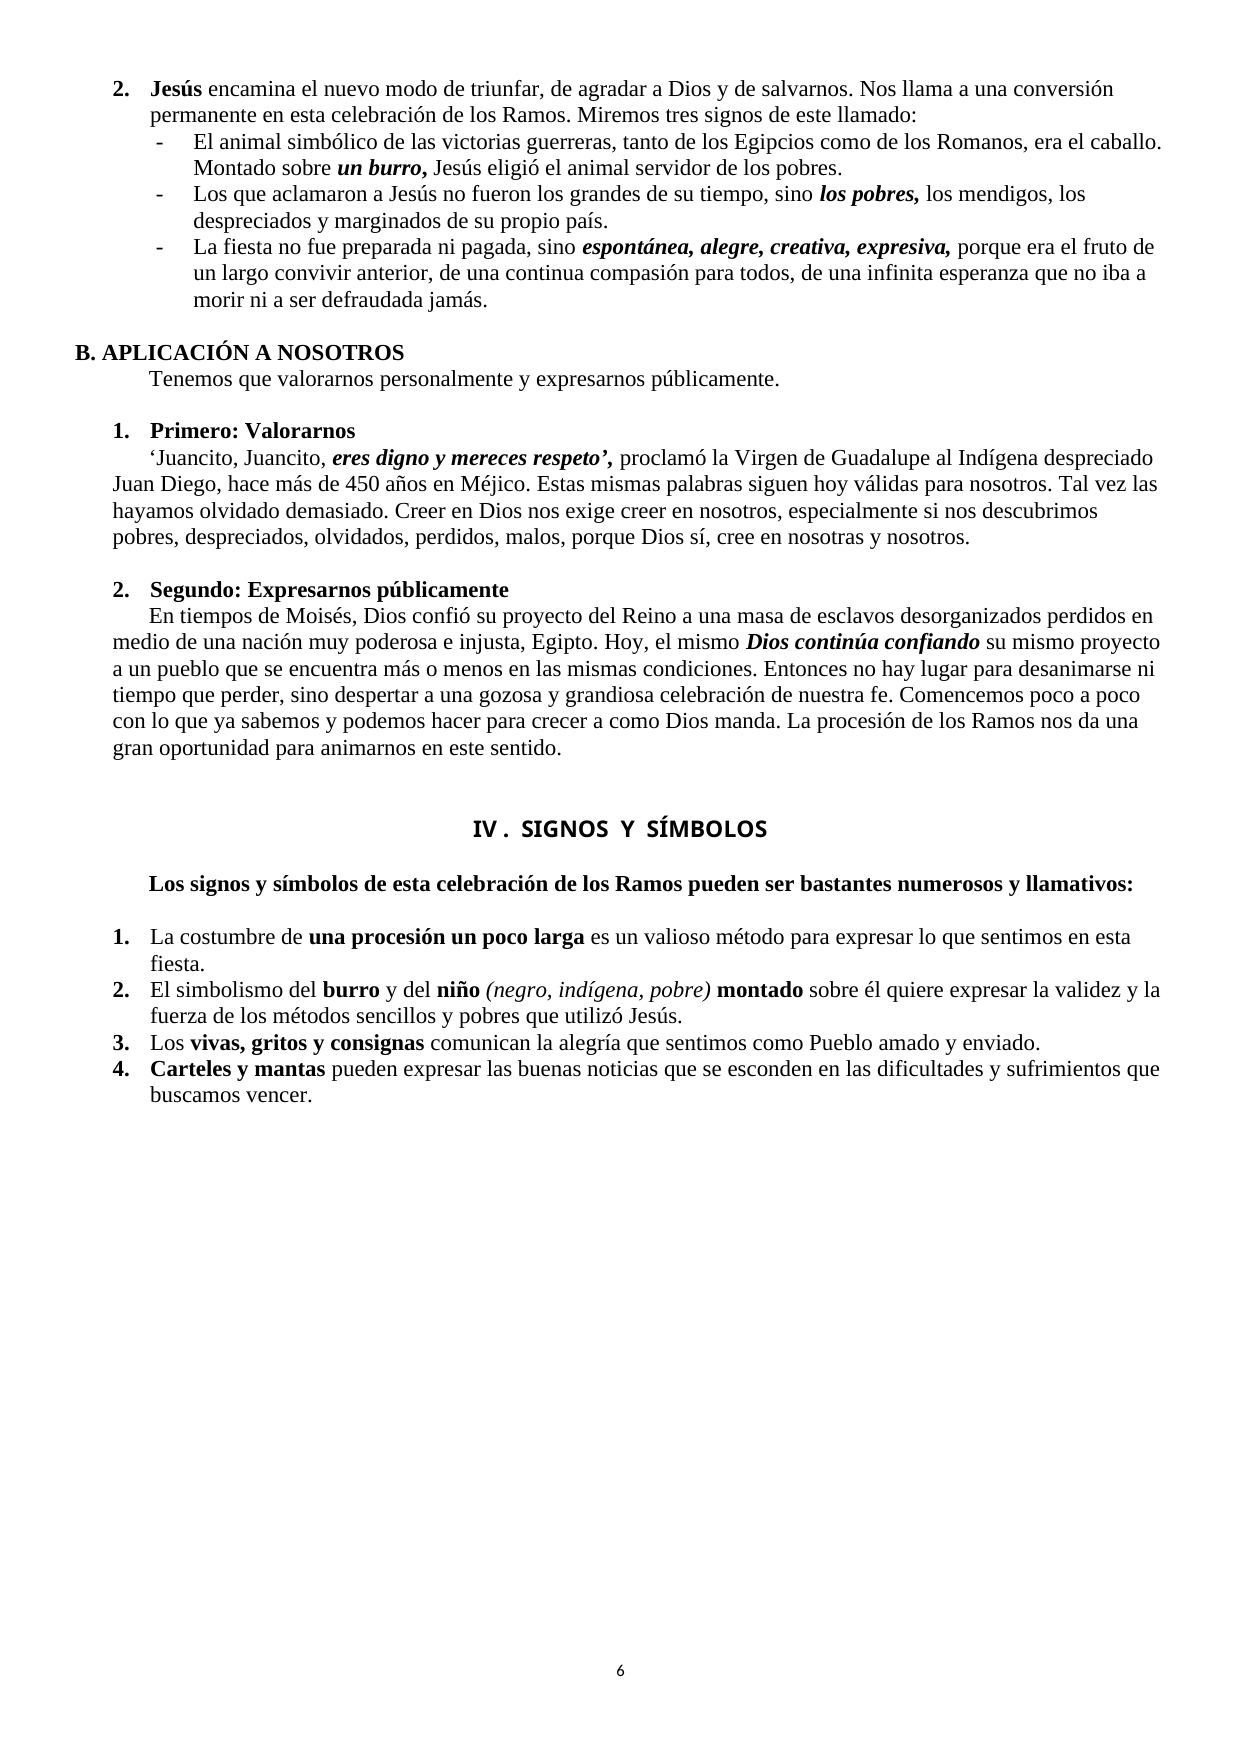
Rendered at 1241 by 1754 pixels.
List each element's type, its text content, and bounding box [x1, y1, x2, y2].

list Jesús encamina el nuevo modo de triunfar, de agradar a Dios y de salvarnos. Nos llama a una conversión permanente en esta celebración de los Ramos. Miremos tres signos de este llamado: [112, 75, 1165, 128]
text Los signos y símbolos de esta celebración de los Ramos pueden ser bastantes numerosos y llamativos: [75, 871, 1165, 897]
list La costumbre de una procesión un poco larga es un valioso método para expresar lo que sentimos en esta fiesta. [112, 923, 1165, 976]
list La fiesta no fue preparada ni pagada, sino espontánea, alegre, creativa, expresiva, porque era el fruto de un largo convivir anterior, de una continua compasión para todos, de una infinita esperanza que no iba a morir ni a ser defraudada jamás. [156, 233, 1165, 312]
list El animal simbólico de las victorias guerreras, tanto de los Egipcios como de los Romanos, era el caballo. Montado sobre un burro, Jesús eligió el animal servidor de los pobres. [156, 128, 1165, 180]
list Los vivas, gritos y consignas comunican la alegría que sentimos como Pueblo amado y enviado. [112, 1029, 1165, 1055]
text En tiempos de Moisés, Dios confió su proyecto del Reino a una masa de esclavos desorganizados perdidos en medio de una nación muy poderosa e injusta, Egipto. Hoy, el mismo Dios continúa confiando su mismo proyecto a un pueblo que se encuentra más o menos en las mismas condiciones. Entonces no hay lugar para desanimarse ni tiempo que perder, sino despertar a una gozosa y grandiosa celebración de nuestra fe. Comencemos poco a poco con lo que ya sabemos y podemos hacer para crecer a como Dios manda. La procesión de los Ramos nos da una gran oportunidad para animarnos en este sentido. [112, 602, 1165, 760]
text Tenemos que valorarnos personalmente y expresarnos públicamente. [75, 365, 1165, 391]
list Carteles y mantas pueden expresar las buenas noticias que se esconden en las dificultades y sufrimientos que buscamos vencer. [112, 1055, 1165, 1108]
list Segundo: Expresarnos públicamente [112, 576, 1165, 602]
text IV . SIGNOS Y SÍMBOLOS [75, 813, 1165, 844]
text B. APLICACIÓN A NOSOTROS [75, 338, 1165, 365]
list Primero: Valorarnos [112, 418, 1165, 444]
list El simbolismo del burro y del niño (negro, indígena, pobre) montado sobre él quiere expresar la validez y la fuerza de los métodos sencillos y pobres que utilizó Jesús. [112, 976, 1165, 1029]
list Los que aclamaron a Jesús no fueron los grandes de su tiempo, sino los pobres, los mendigos, los despreciados y marginados de su propio país. [156, 180, 1165, 233]
text ‘Juancito, Juancito, eres digno y mereces respeto’, proclamó la Virgen de Guadalupe al Indígena despreciado Juan Diego, hace más de 450 años en Méjico. Estas mismas palabras siguen hoy válidas para nosotros. Tal vez las hayamos olvidado demasiado. Creer en Dios nos exige creer en nosotros, especialmente si nos descubrimos pobres, despreciados, olvidados, perdidos, malos, porque Dios sí, cree en nosotras y nosotros. [112, 444, 1165, 549]
